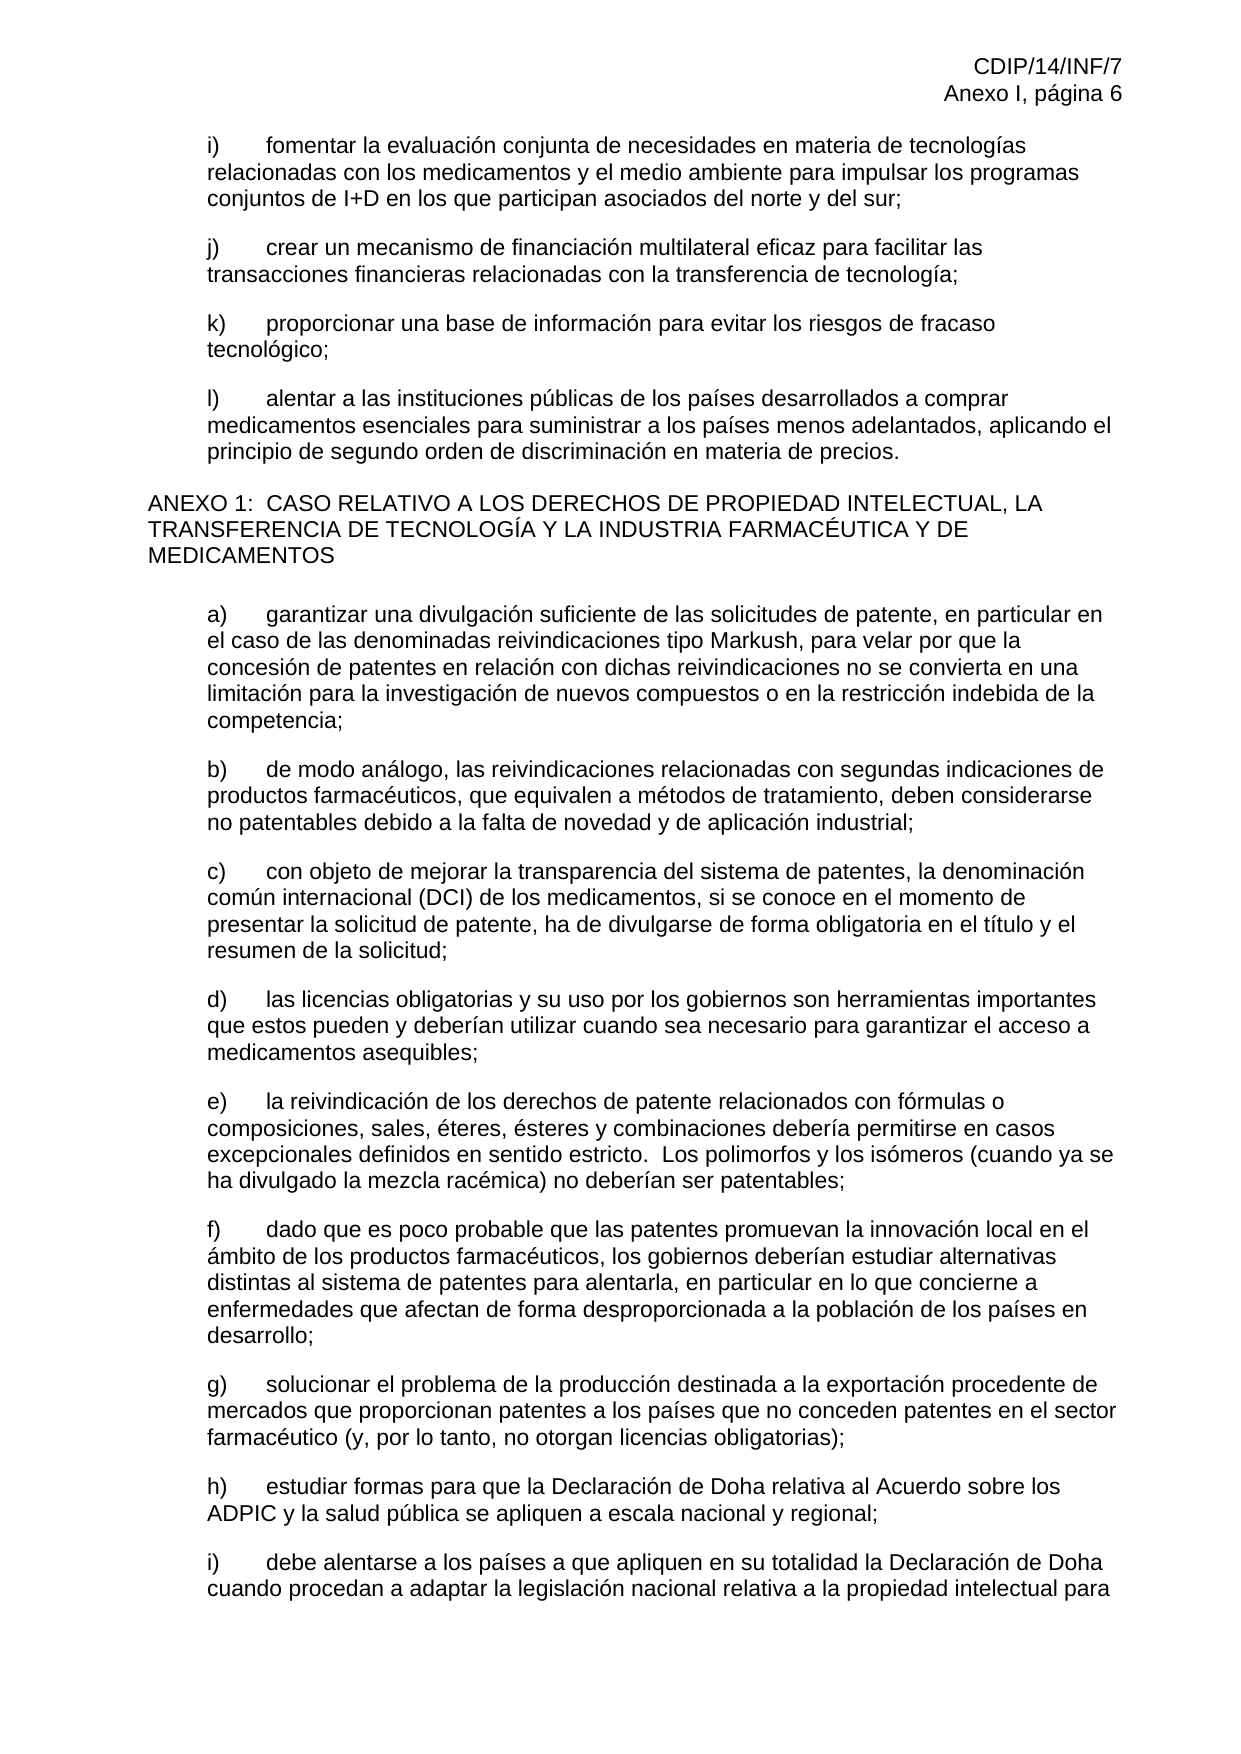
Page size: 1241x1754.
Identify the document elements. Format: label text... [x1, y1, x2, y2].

subtitle Anexo 1: CASO relativo a los Derechos de propiedad intelectual, La transferencia de tecnología y la industria farmacéutica y de medicamentos [148, 489, 1122, 568]
list la reivindicación de los derechos de patente relacionados con fórmulas o composiciones, sales, éteres, ésteres y combinaciones debería permitirse en casos excepcionales definidos en sentido estricto. Los polimorfos y los isómeros (cuando ya se ha divulgado la mezcla racémica) no deberían ser patentables; [207, 1088, 1122, 1193]
list crear un mecanismo de financiación multilateral eficaz para facilitar las transacciones financieras relacionadas con la transferencia de tecnología; [207, 234, 1122, 287]
list proporcionar una base de información para evitar los riesgos de fracaso tecnológico; [207, 310, 1122, 362]
list fomentar la evaluación conjunta de necesidades en materia de tecnologías relacionadas con los medicamentos y el medio ambiente para impulsar los programas conjuntos de I+D en los que participan asociados del norte y del sur; [207, 132, 1122, 211]
list garantizar una divulgación suficiente de las solicitudes de patente, en particular en el caso de las denominadas reivindicaciones tipo Markush, para velar por que la concesión de patentes en relación con dichas reivindicaciones no se convierta en una limitación para la investigación de nuevos compuestos o en la restricción indebida de la competencia; [207, 601, 1122, 733]
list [207, 1549, 1122, 1601]
list estudiar formas para que la Declaración de Doha relativa al Acuerdo sobre los ADPIC y la salud pública se apliquen a escala nacional y regional; [207, 1473, 1122, 1526]
list las licencias obligatorias y su uso por los gobiernos son herramientas importantes que estos pueden y deberían utilizar cuando sea necesario para garantizar el acceso a medicamentos asequibles; [207, 986, 1122, 1065]
list solucionar el problema de la producción destinada a la exportación procedente de mercados que proporcionan patentes a los países que no conceden patentes en el sector farmacéutico (y, por lo tanto, no otorgan licencias obligatorias); [207, 1371, 1122, 1450]
list de modo análogo, las reivindicaciones relacionadas con segundas indicaciones de productos farmacéuticos, que equivalen a métodos de tratamiento, deben considerarse no patentables debido a la falta de novedad y de aplicación industrial; [207, 756, 1122, 835]
list dado que es poco probable que las patentes promuevan la innovación local en el ámbito de los productos farmacéuticos, los gobiernos deberían estudiar alternativas distintas al sistema de patentes para alentarla, en particular en lo que concierne a enfermedades que afectan de forma desproporcionada a la población de los países en desarrollo; [207, 1216, 1122, 1348]
list alentar a las instituciones públicas de los países desarrollados a comprar medicamentos esenciales para suministrar a los países menos adelantados, aplicando el principio de segundo orden de discriminación en materia de precios. [207, 385, 1122, 464]
list con objeto de mejorar la transparencia del sistema de patentes, la denominación común internacional (DCI) de los medicamentos, si se conoce en el momento de presentar la solicitud de patente, ha de divulgarse de forma obligatoria en el título y el resumen de la solicitud; [207, 858, 1122, 963]
